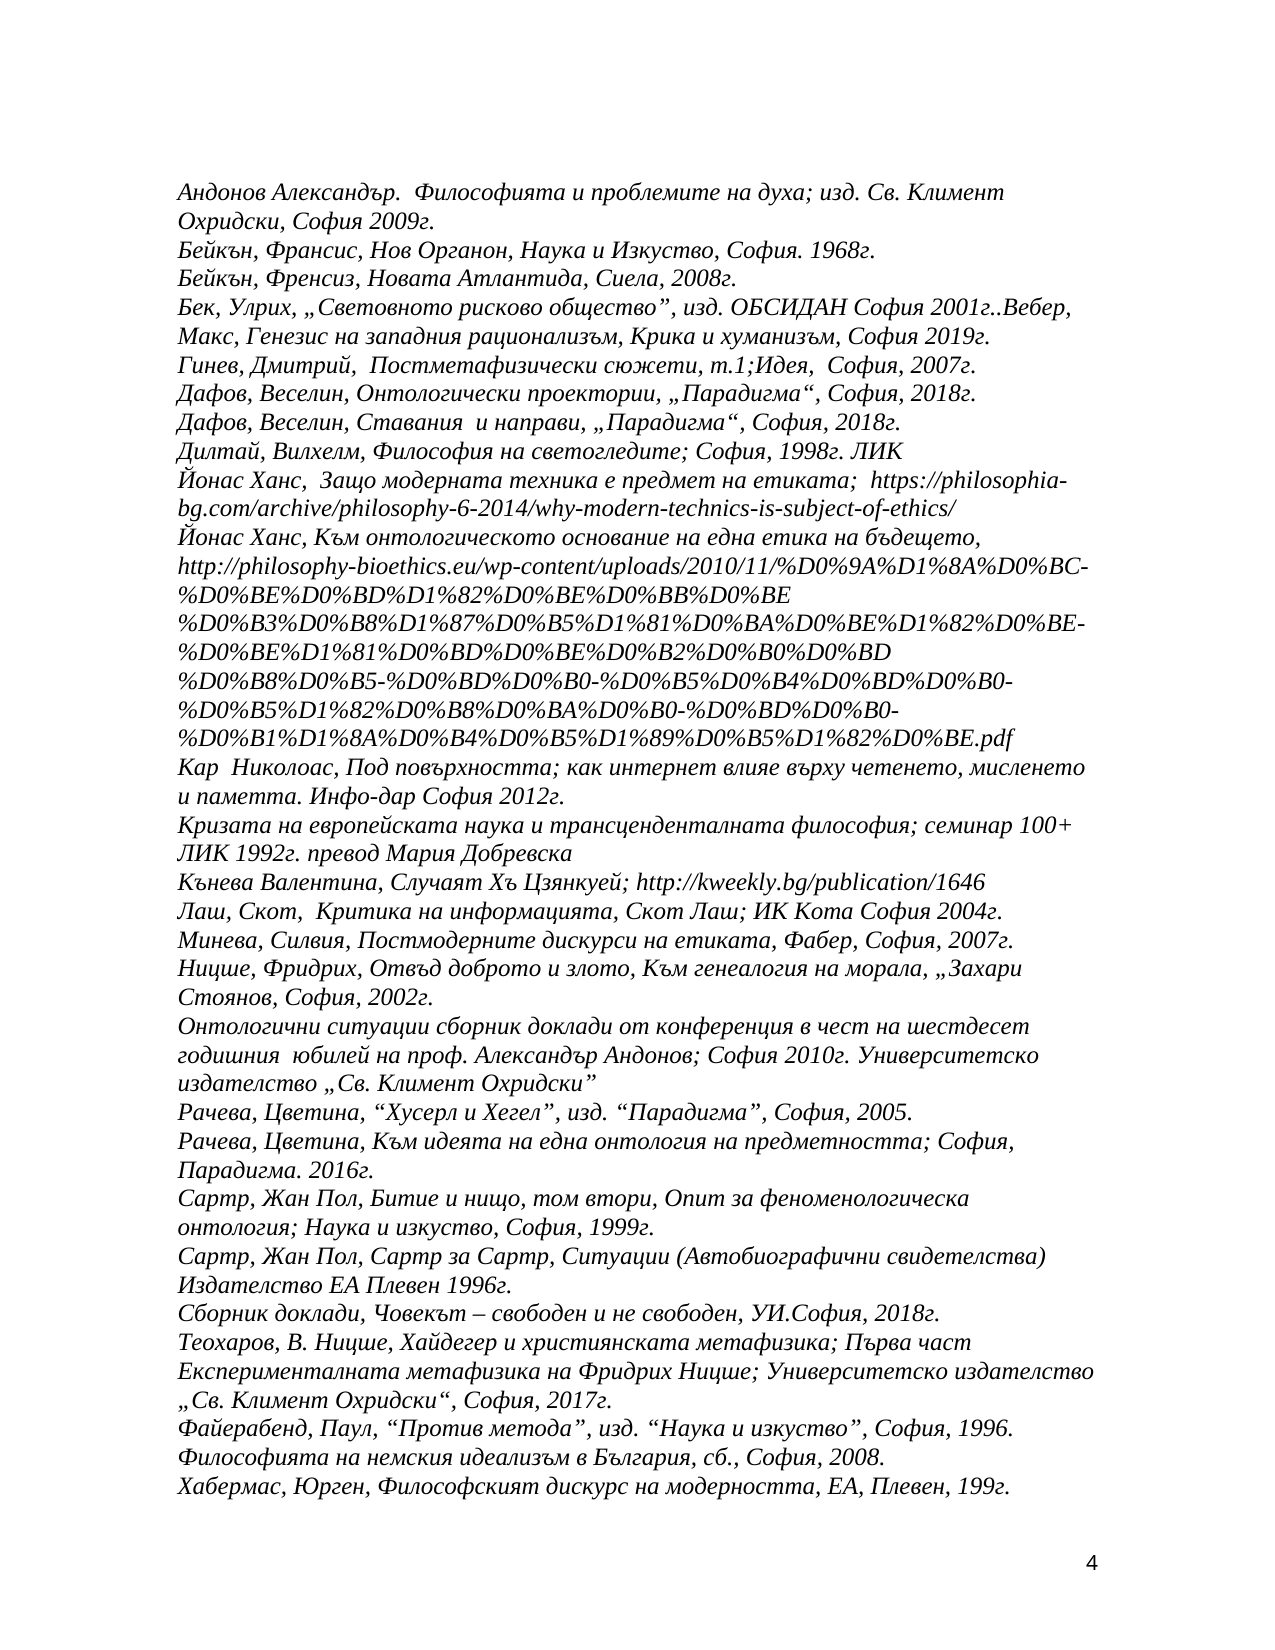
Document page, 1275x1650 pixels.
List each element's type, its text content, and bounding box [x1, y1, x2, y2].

text Кризата на европейската наука и трансценденталната философия; семинар 100+ ЛИК 1992г. превод Мария Добревска [177, 810, 1098, 867]
text Минева, Силвия, Постмодерните дискурси на етиката, Фабер, София, 2007г. [177, 925, 1098, 953]
text Онтологични ситуации сборник доклади от конференция в чест на шестдесет годишния юбилей на проф. Александър Андонов; София 2010г. Университетско издателство „Св. Климент Охридски” [177, 1011, 1098, 1097]
text Бейкън, Франсис, Нов Органон, Наука и Изкуство, София. 1968г. [177, 235, 1098, 263]
text Бек, Улрих, „Световното рисково общество”, изд. ОБСИДАН София 2001г..Вебер, Макс, Генезис на западния рационализъм, Крика и хуманизъм, София 2019г. [177, 292, 1098, 350]
text Кар Николоас, Под повърхността; как интернет влияе върху четенето, мисленето и паметта. Инфо-дар София 2012г. [177, 752, 1098, 810]
text Бейкън, Френсиз, Новата Атлантида, Сиела, 2008г. [177, 263, 1098, 292]
text Теохаров, В. Ницше, Хайдегер и християнската метафизика; Първа част Експерименталната метафизика на Фридрих Ницше; Университетско издателство „Св. Климент Охридски“, София, 2017г. [177, 1327, 1098, 1413]
text Рачева, Цветина, Към идеята на една онтология на предметността; София, Парадигма. 2016г. [177, 1126, 1098, 1183]
text Сборник доклади, Човекът – свободен и не свободен, УИ.София, 2018г. [177, 1298, 1098, 1327]
text Андонов Александър. Философията и проблемите на духа; изд. Св. Климент Охридски, София 2009г. [177, 177, 1098, 235]
text Лаш, Скот, Критика на информацията, Скот Лаш; ИК Кота София 2004г. [177, 896, 1098, 925]
text Дафов, Веселин, Онтологически проектории, „Парадигма“, София, 2018г. [177, 378, 1098, 407]
text Йонас Ханс, Защо модерната техника е предмет на етиката; https://philosophia-bg.com/archive/philosophy-6-2014/why-modern-technics-is-subject-of-ethics/ [177, 465, 1098, 522]
text Йонас Ханс, Към онтологическото основание на една етика на бъдещето, http://philosophy-bioethics.eu/wp-content/uploads/2010/11/%D0%9A%D1%8A%D0%BC-%D0%BE%D0%BD%D1%82%D0%BE%D0%BB%D0%BE%D0%B3%D0%B8%D1%87%D0%B5%D1%81%D0%BA%D0%BE%D1%82%D0%BE-%D0%BE%D1%81%D0%BD%D0%BE%D0%B2%D0%B0%D0%BD%D0%B8%D0%B5-%D0%BD%D0%B0-%D0%B5%D0%B4%D0%BD%D0%B0-%D0%B5%D1%82%D0%B8%D0%BA%D0%B0-%D0%BD%D0%B0-%D0%B1%D1%8A%D0%B4%D0%B5%D1%89%D0%B5%D1%82%D0%BE.pdf [177, 522, 1098, 752]
text Сартр, Жан Пол, Битие и нищо, том втори, Опит за феноменологическа онтология; Наука и изкуство, София, 1999г. [177, 1183, 1098, 1241]
text Хабермас, Юрген, Философският дискурс на модерността, ЕА, Плевен, 199г. [177, 1471, 1098, 1500]
text Дилтай, Вилхелм, Философия на светогледите; София, 1998г. ЛИК [177, 436, 1098, 465]
text Ницше, Фридрих, Отвъд доброто и злото, Към генеалогия на морала, „Захари Стоянов, София, 2002г. [177, 953, 1098, 1011]
text Дафов, Веселин, Ставания и направи, „Парадигма“, София, 2018г. [177, 407, 1098, 436]
text Рачева, Цветина, “Хусерл и Хегел”, изд. “Парадигма”, София, 2005. [177, 1097, 1098, 1126]
text Сартр, Жан Пол, Сартр за Сартр, Ситуации (Автобиографични свидетелства) Издателство ЕА Плевен 1996г. [177, 1241, 1098, 1298]
text Кънева Валентина, Случаят Хъ Цзянкуей; http://kweekly.bg/publication/1646 [177, 867, 1098, 896]
text Философията на немския идеализъм в България, сб., София, 2008. [177, 1442, 1098, 1471]
text Файерабенд, Паул, “Против метода”, изд. “Наука и изкуство”, София, 1996. [177, 1413, 1098, 1442]
text Гинев, Дмитрий, Постметафизически сюжети, т.1;Идея, София, 2007г. [177, 350, 1098, 378]
